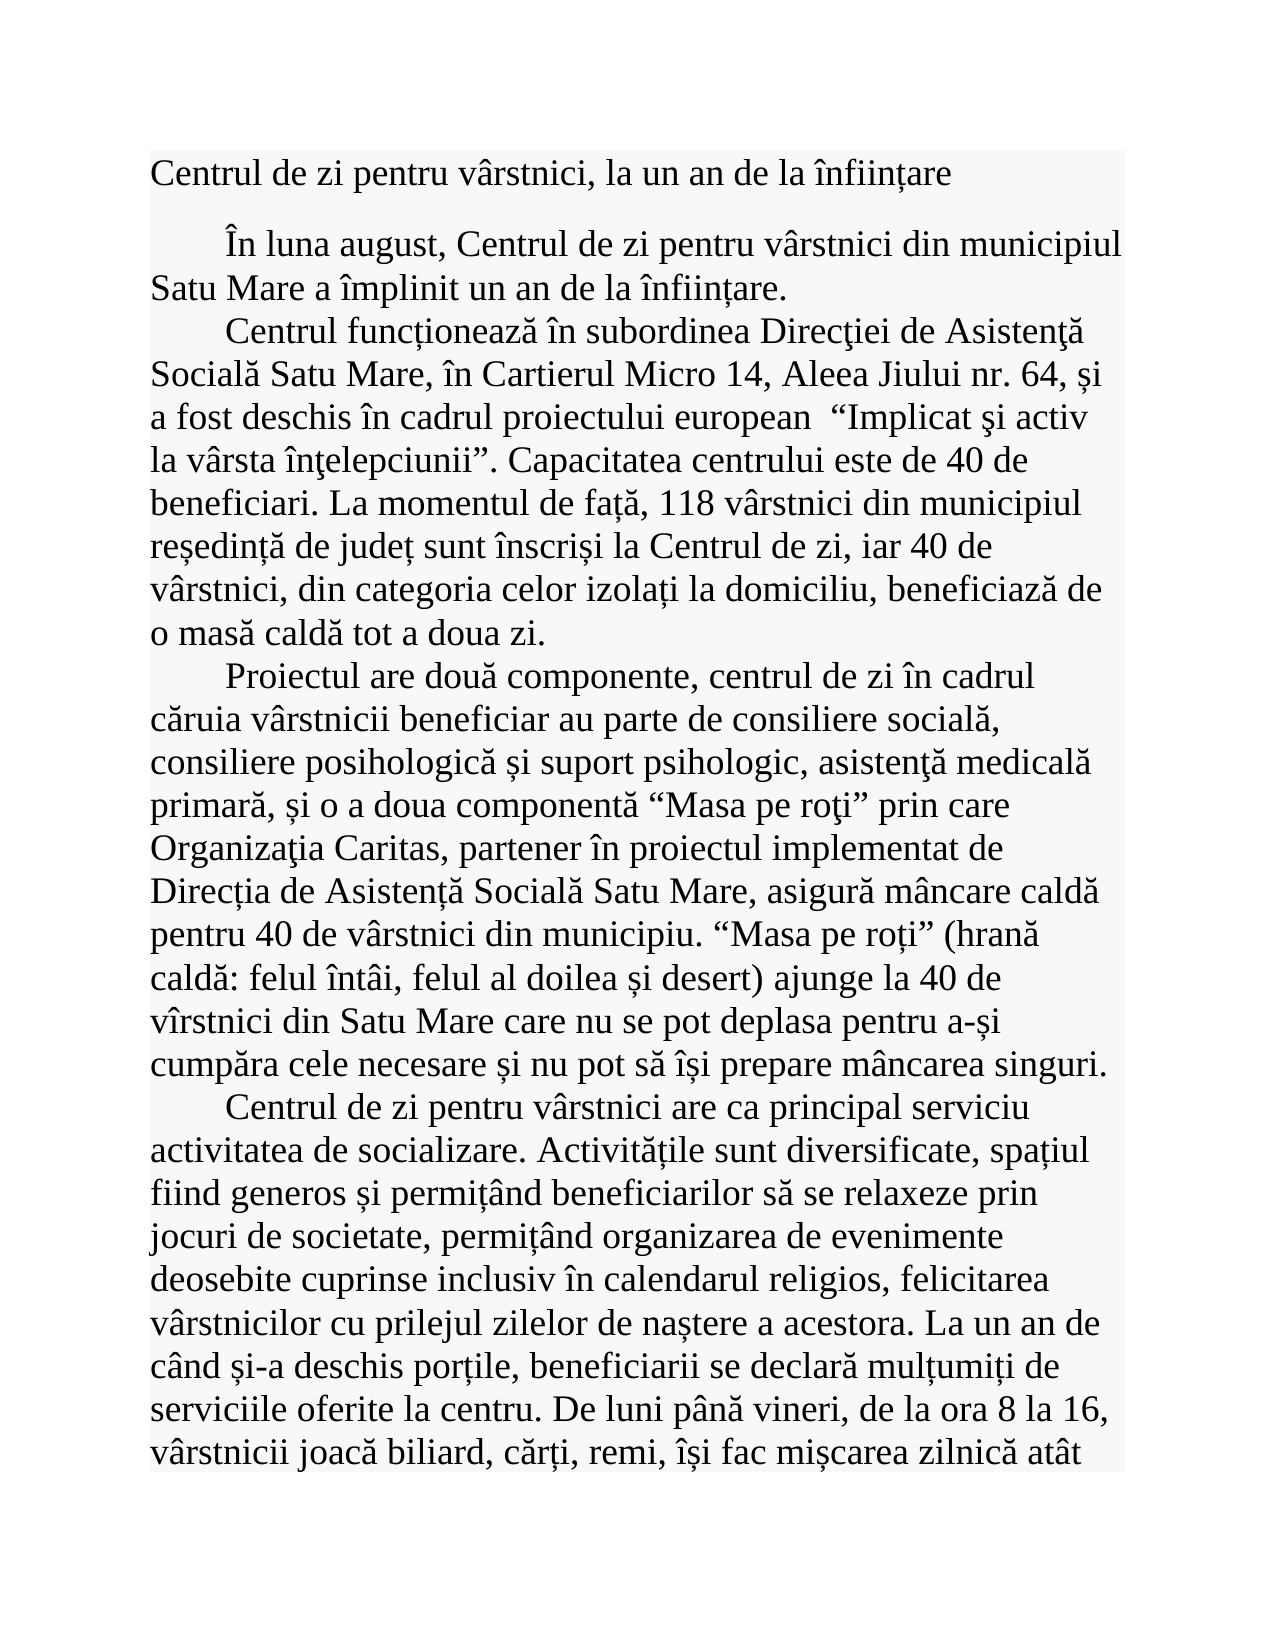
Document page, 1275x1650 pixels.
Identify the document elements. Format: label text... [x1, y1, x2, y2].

text Centrul funcționează în subordinea Direcţiei de Asistenţă Socială Satu Mare, în Cartierul Micro 14, Aleea Jiului nr. 64, și a fost deschis în cadrul proiectului european “Implicat şi activ la vârsta înţelepciunii”. Capacitatea centrului este de 40 de beneficiari. La momentul de față, 118 vârstnici din municipiul reședință de județ sunt înscriși la Centrul de zi, iar 40 de vârstnici, din categoria celor izolați la domiciliu, beneficiază de o masă caldă tot a doua zi. [150, 308, 1125, 653]
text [150, 1084, 1125, 1472]
text Centrul de zi pentru vârstnici, la un an de la înființare [150, 150, 1125, 193]
text În luna august, Centrul de zi pentru vârstnici din municipiul Satu Mare a împlinit un an de la înființare. [150, 222, 1125, 308]
text Proiectul are două componente, centrul de zi în cadrul căruia vârstnicii beneficiar au parte de consiliere socială, consiliere posihologică și suport psihologic, asistenţă medicală primară, și o a doua componentă “Masa pe roţi” prin care Organizaţia Caritas, partener în proiectul implementat de Direcția de Asistență Socială Satu Mare, asigură mâncare caldă pentru 40 de vârstnici din municipiu. “Masa pe roți” (hrană caldă: felul întâi, felul al doilea și desert) ajunge la 40 de vîrstnici din Satu Mare care nu se pot deplasa pentru a-și cumpăra cele necesare și nu pot să își prepare mâncarea singuri. [150, 653, 1125, 1084]
